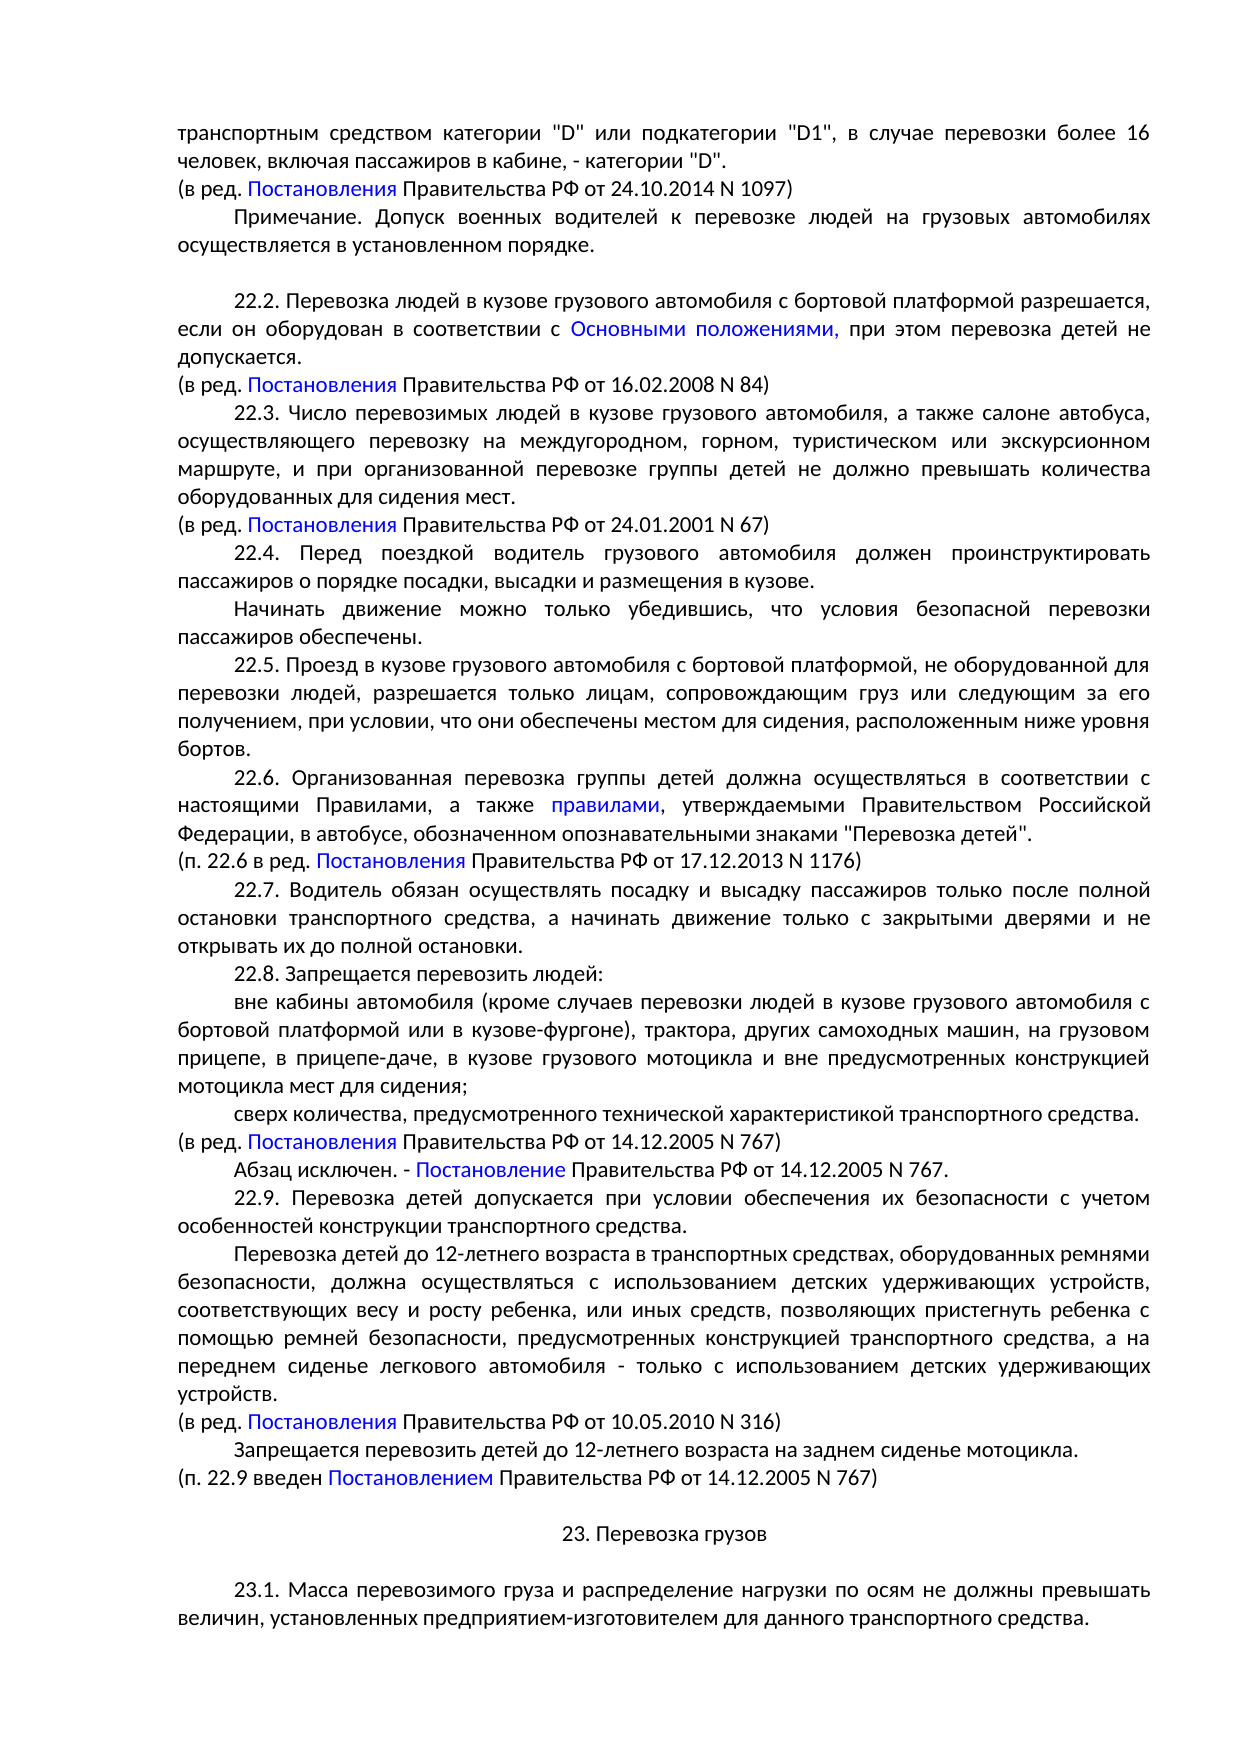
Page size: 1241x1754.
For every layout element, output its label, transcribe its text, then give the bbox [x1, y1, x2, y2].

text Начинать движение можно только убедившись, что условия безопасной перевозки пассажиров обеспечены. [177, 594, 1152, 651]
text 22.8. Запрещается перевозить людей: [177, 959, 1152, 987]
text Абзац исключен. - Постановление Правительства РФ от 14.12.2005 N 767. [177, 1155, 1152, 1183]
text 22.6. Организованная перевозка группы детей должна осуществляться в соответствии с настоящими Правилами, а также правилами, утверждаемыми Правительством Российской Федерации, в автобусе, обозначенном опознавательными знаками "Перевозка детей". [177, 763, 1152, 847]
text (в ред. Постановления Правительства РФ от 24.10.2014 N 1097) [177, 174, 1152, 202]
text (п. 22.6 в ред. Постановления Правительства РФ от 17.12.2013 N 1176) [177, 847, 1152, 875]
text 23.1. Масса перевозимого груза и распределение нагрузки по осям не должны превышать величин, установленных предприятием-изготовителем для данного транспортного средства. [177, 1575, 1152, 1631]
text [177, 118, 1152, 174]
text сверх количества, предусмотренного технической характеристикой транспортного средства. [177, 1099, 1152, 1127]
text 22.2. Перевозка людей в кузове грузового автомобиля с бортовой платформой разрешается, если он оборудован в соответствии с Основными положениями, при этом перевозка детей не допускается. [177, 286, 1152, 370]
text (в ред. Постановления Правительства РФ от 16.02.2008 N 84) [177, 370, 1152, 398]
text Запрещается перевозить детей до 12-летнего возраста на заднем сиденье мотоцикла. [177, 1435, 1152, 1463]
text 22.7. Водитель обязан осуществлять посадку и высадку пассажиров только после полной остановки транспортного средства, а начинать движение только с закрытыми дверями и не открывать их до полной остановки. [177, 875, 1152, 959]
text 22.3. Число перевозимых людей в кузове грузового автомобиля, а также салоне автобуса, осуществляющего перевозку на междугородном, горном, туристическом или экскурсионном маршруте, и при организованной перевозке группы детей не должно превышать количества оборудованных для сидения мест. [177, 398, 1152, 510]
text 23. Перевозка грузов [177, 1519, 1152, 1547]
text Примечание. Допуск военных водителей к перевозке людей на грузовых автомобилях осуществляется в установленном порядке. [177, 202, 1152, 258]
text вне кабины автомобиля (кроме случаев перевозки людей в кузове грузового автомобиля с бортовой платформой или в кузове-фургоне), трактора, других самоходных машин, на грузовом прицепе, в прицепе-даче, в кузове грузового мотоцикла и вне предусмотренных конструкцией мотоцикла мест для сидения; [177, 987, 1152, 1099]
text (в ред. Постановления Правительства РФ от 10.05.2010 N 316) [177, 1407, 1152, 1435]
text 22.9. Перевозка детей допускается при условии обеспечения их безопасности с учетом особенностей конструкции транспортного средства. [177, 1183, 1152, 1239]
text 22.4. Перед поездкой водитель грузового автомобиля должен проинструктировать пассажиров о порядке посадки, высадки и размещения в кузове. [177, 538, 1152, 594]
text (п. 22.9 введен Постановлением Правительства РФ от 14.12.2005 N 767) [177, 1463, 1152, 1491]
text (в ред. Постановления Правительства РФ от 24.01.2001 N 67) [177, 510, 1152, 538]
text (в ред. Постановления Правительства РФ от 14.12.2005 N 767) [177, 1127, 1152, 1155]
text 22.5. Проезд в кузове грузового автомобиля с бортовой платформой, не оборудованной для перевозки людей, разрешается только лицам, сопровождающим груз или следующим за его получением, при условии, что они обеспечены местом для сидения, расположенным ниже уровня бортов. [177, 651, 1152, 763]
text Перевозка детей до 12-летнего возраста в транспортных средствах, оборудованных ремнями безопасности, должна осуществляться с использованием детских удерживающих устройств, соответствующих весу и росту ребенка, или иных средств, позволяющих пристегнуть ребенка с помощью ремней безопасности, предусмотренных конструкцией транспортного средства, а на переднем сиденье легкового автомобиля - только с использованием детских удерживающих устройств. [177, 1239, 1152, 1407]
